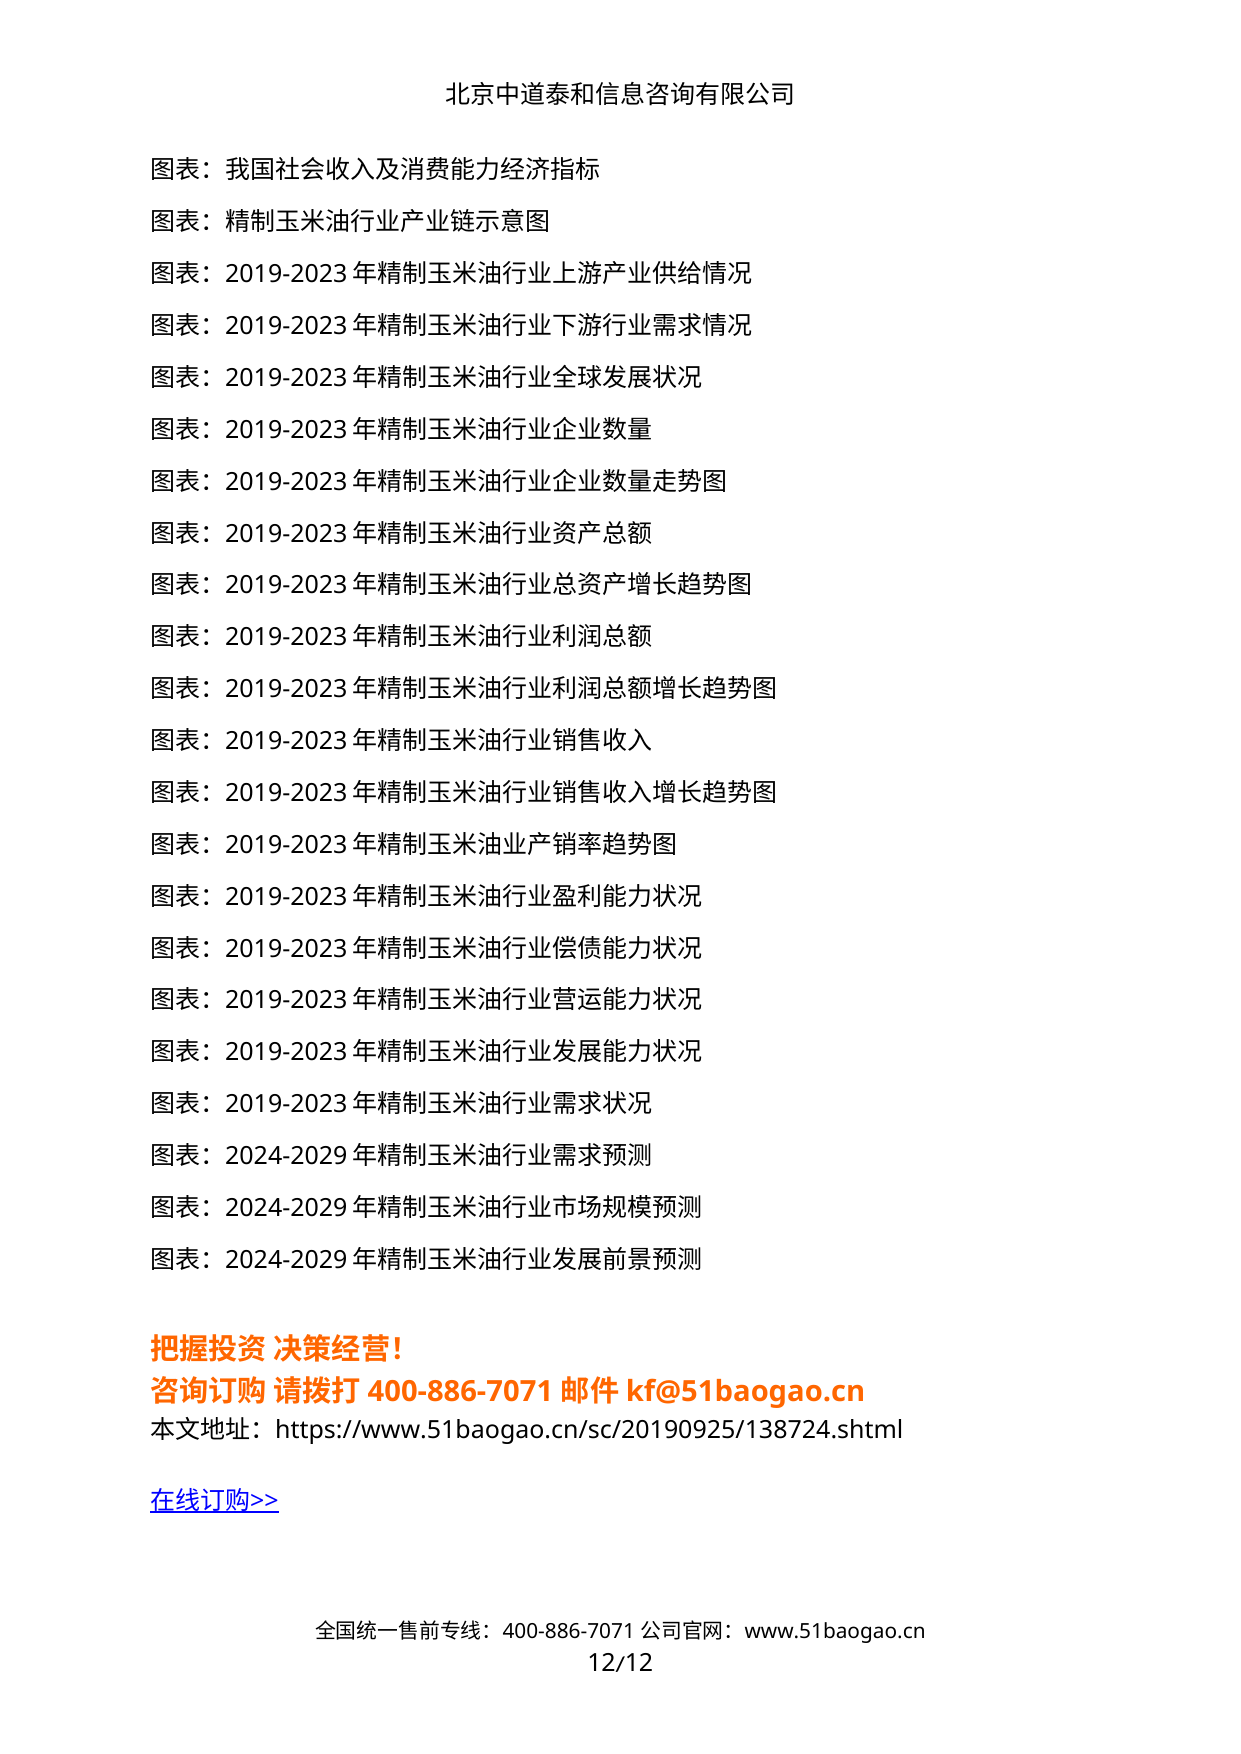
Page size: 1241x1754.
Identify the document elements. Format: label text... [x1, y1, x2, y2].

text 图表：2019-2023年精制玉米油行业营运能力状况 [150, 980, 1090, 1016]
text 图表：2019-2023年精制玉米油行业需求状况 [150, 1084, 1090, 1120]
text 图表：2019-2023年精制玉米油行业下游行业需求情况 [150, 306, 1090, 342]
text 图表：2019-2023年精制玉米油行业发展能力状况 [150, 1032, 1090, 1068]
text 图表：2019-2023年精制玉米油行业利润总额 [150, 617, 1090, 653]
text 图表：我国社会收入及消费能力经济指标 [150, 150, 1090, 186]
text 图表：2019-2023年精制玉米油行业企业数量走势图 [150, 461, 1090, 497]
text 图表：2019-2023年精制玉米油行业企业数量 [150, 409, 1090, 446]
text 图表：精制玉米油行业产业链示意图 [150, 202, 1090, 238]
text 图表：2019-2023年精制玉米油行业全球发展状况 [150, 357, 1090, 394]
text 图表：2024-2029年精制玉米油行业需求预测 [150, 1136, 1090, 1172]
text 图表：2019-2023年精制玉米油业产销率趋势图 [150, 824, 1090, 861]
text 图表：2019-2023年精制玉米油行业盈利能力状况 [150, 876, 1090, 912]
text 图表：2019-2023年精制玉米油行业偿债能力状况 [150, 928, 1090, 964]
text 图表：2019-2023年精制玉米油行业上游产业供给情况 [150, 254, 1090, 290]
text 把握投资 决策经营！咨询订购 请拨打 400-886-7071 邮件 kf@51baogao.cn本文地址：https://www.51baogao.cn/sc/20190925/138724.shtml [150, 1291, 1090, 1446]
text 图表：2019-2023年精制玉米油行业销售收入 [150, 721, 1090, 757]
text 图表：2019-2023年精制玉米油行业资产总额 [150, 513, 1090, 549]
text 图表：2024-2029年精制玉米油行业发展前景预测 [150, 1239, 1090, 1276]
text 图表：2019-2023年精制玉米油行业销售收入增长趋势图 [150, 772, 1090, 809]
text 图表：2019-2023年精制玉米油行业总资产增长趋势图 [150, 565, 1090, 601]
text 图表：2019-2023年精制玉米油行业利润总额增长趋势图 [150, 669, 1090, 705]
text 在线订购>> [150, 1446, 1090, 1517]
text 图表：2024-2029年精制玉米油行业市场规模预测 [150, 1187, 1090, 1224]
